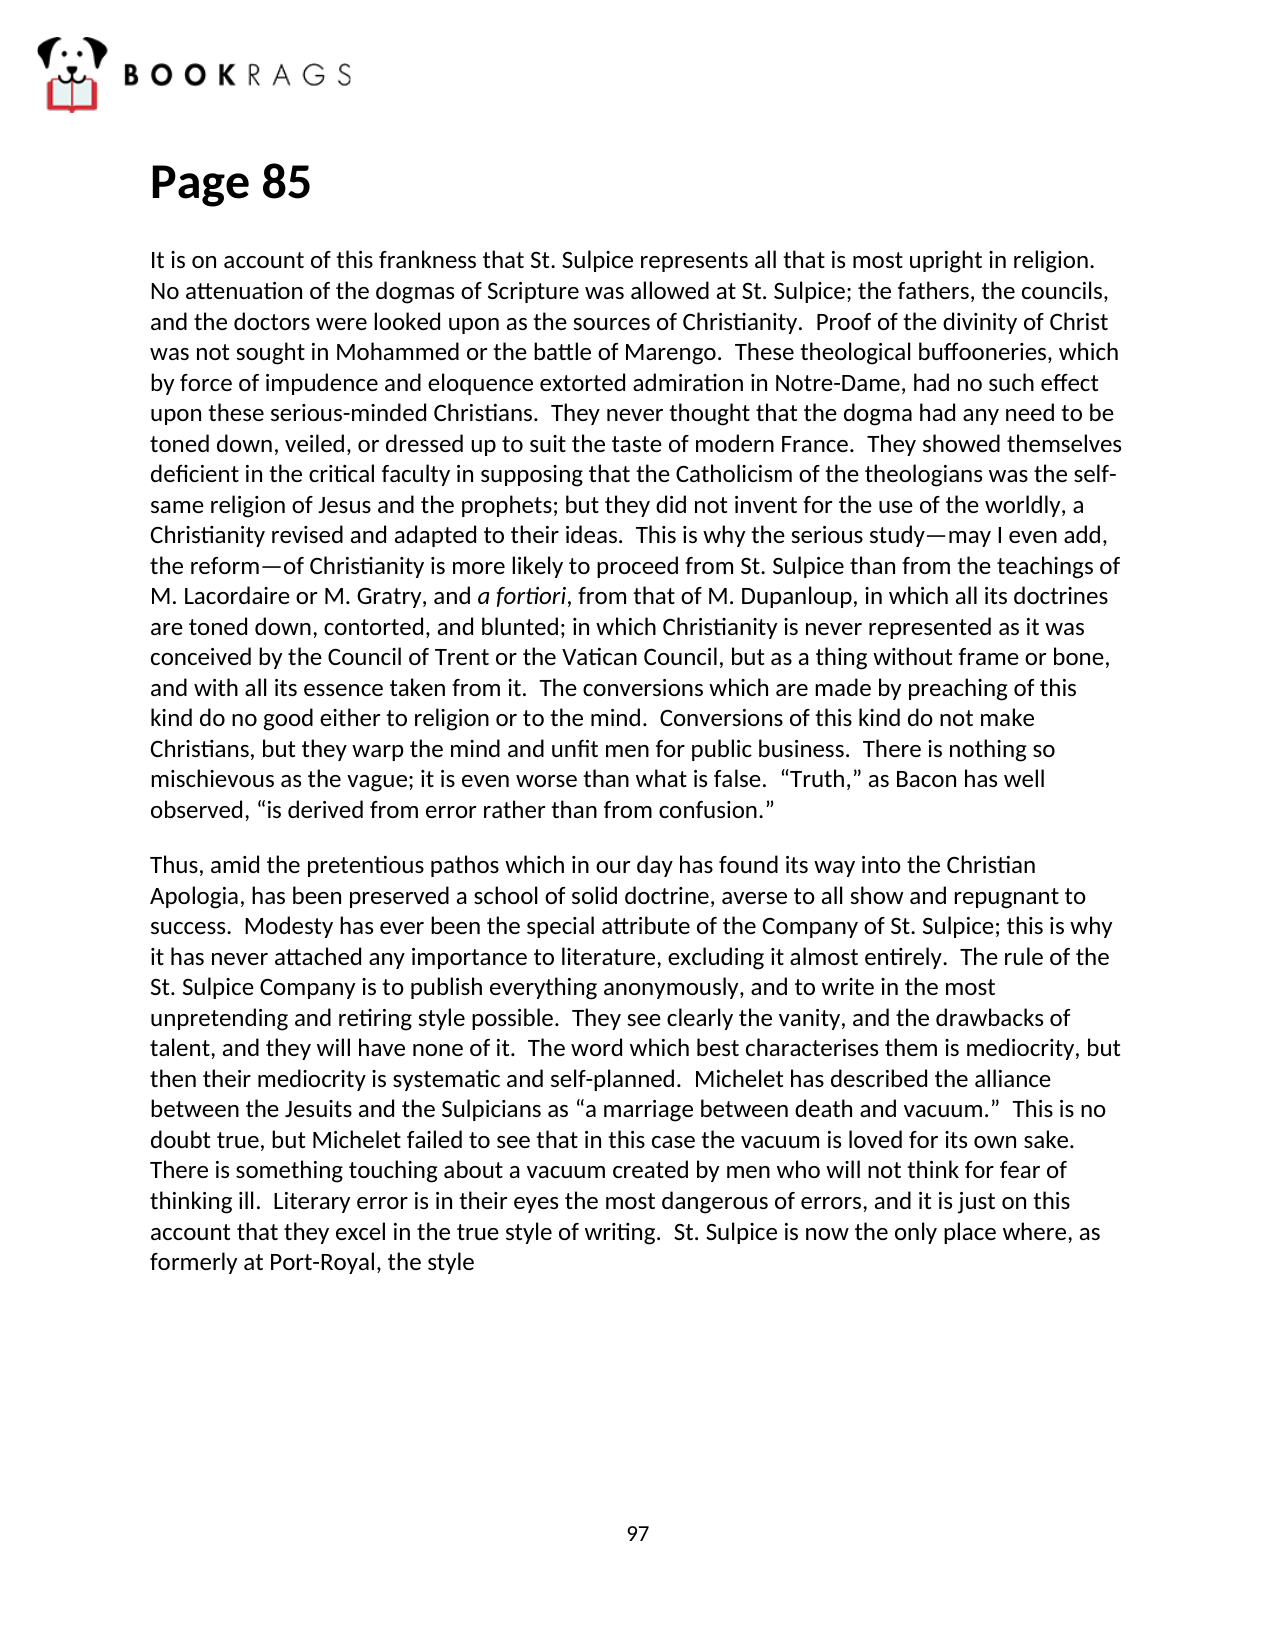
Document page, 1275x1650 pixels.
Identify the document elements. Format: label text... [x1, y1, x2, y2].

text Page 85 [150, 150, 1125, 211]
picture [37, 37, 351, 113]
text It is on account of this frankness that St. Sulpice represents all that is most upright in religion. No attenuation of the dogmas of Scripture was allowed at St. Sulpice; the fathers, the councils, and the doctors were looked upon as the sources of Christianity. Proof of the divinity of Christ was not sought in Mohammed or the battle of Marengo. These theological buffooneries, which by force of impudence and eloquence extorted admiration in Notre-Dame, had no such effect upon these serious-minded Christians. They never thought that the dogma had any need to be toned down, veiled, or dressed up to suit the taste of modern France. They showed themselves deficient in the critical faculty in supposing that the Catholicism of the theologians was the self-same religion of Jesus and the prophets; but they did not invent for the use of the worldly, a Christianity revised and adapted to their ideas. This is why the serious study—­may I even add, the reform—­of Christianity is more likely to proceed from St. Sulpice than from the teachings of M. Lacordaire or M. Gratry, and a fortiori, from that of M. Dupanloup, in which all its doctrines are toned down, contorted, and blunted; in which Christianity is never represented as it was conceived by the Council of Trent or the Vatican Council, but as a thing without frame or bone, and with all its essence taken from it. The conversions which are made by preaching of this kind do no good either to religion or to the mind. Conversions of this kind do not make Christians, but they warp the mind and unfit men for public business. There is nothing so mischievous as the vague; it is even worse than what is false. “Truth,” as Bacon has well observed, “is derived from error rather than from confusion.” [150, 244, 1125, 824]
text Thus, amid the pretentious pathos which in our day has found its way into the Christian Apologia, has been preserved a school of solid doctrine, averse to all show and repugnant to success. Modesty has ever been the special attribute of the Company of St. Sulpice; this is why it has never attached any importance to literature, excluding it almost entirely. The rule of the St. Sulpice Company is to publish everything anonymously, and to write in the most unpretending and retiring style possible. They see clearly the vanity, and the drawbacks of talent, and they will have none of it. The word which best characterises them is mediocrity, but then their mediocrity is systematic and self-planned. Michelet has described the alliance between the Jesuits and the Sulpicians as “a marriage between death and vacuum.” This is no doubt true, but Michelet failed to see that in this case the vacuum is loved for its own sake. There is something touching about a vacuum created by men who will not think for fear of thinking ill. Literary error is in their eyes the most dangerous of errors, and it is just on this account that they excel in the true style of writing. St. Sulpice is now the only place where, as formerly at Port-Royal, the style [150, 849, 1125, 1277]
